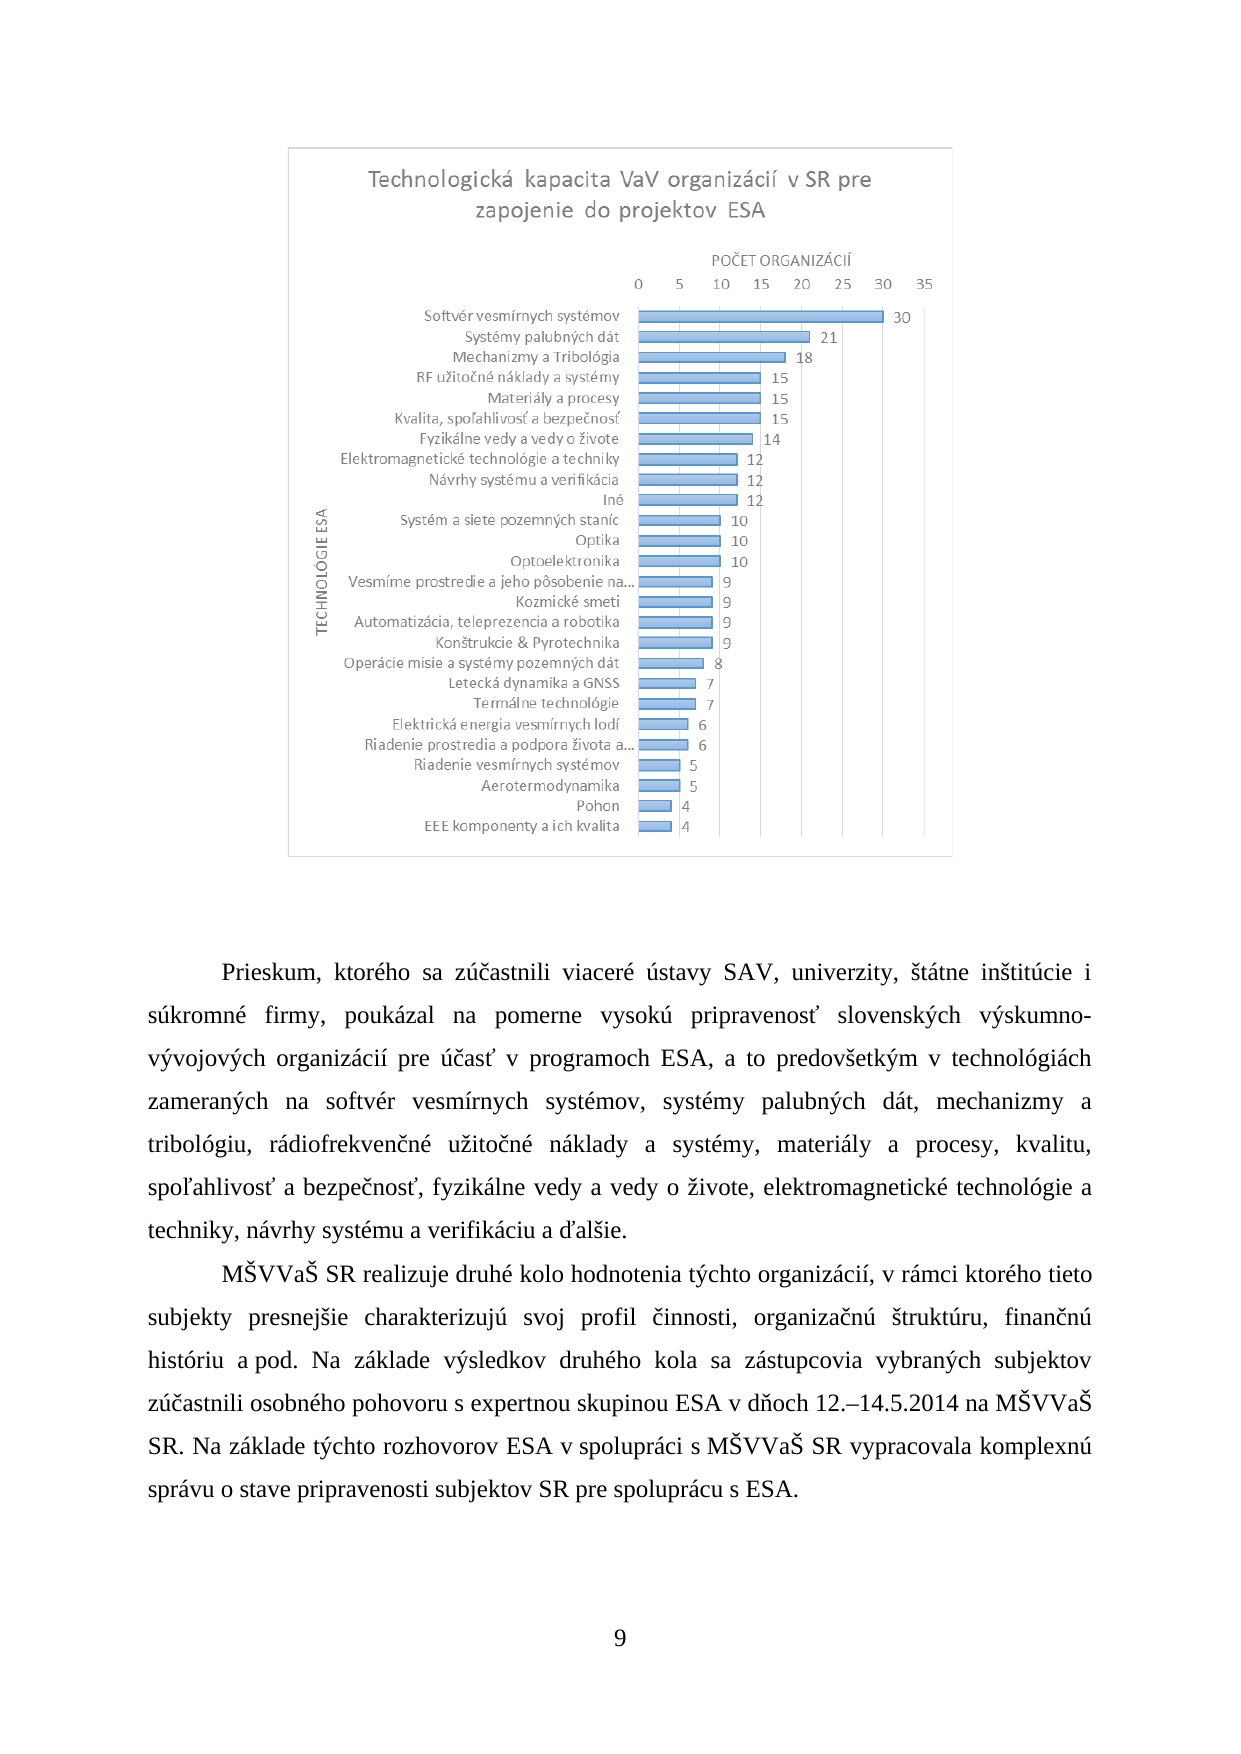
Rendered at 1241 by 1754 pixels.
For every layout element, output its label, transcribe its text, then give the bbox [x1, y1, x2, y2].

picture [287, 147, 953, 857]
text Prieskum, ktorého sa zúčastnili viaceré ústavy SAV, univerzity, štátne inštitúcie i súkromné firmy, poukázal na pomerne vysokú pripravenosť slovenských výskumno-vývojových organizácií pre účasť v programoch ESA, a to predovšetkým v technológiách zameraných na softvér vesmírnych systémov, systémy palubných dát, mechanizmy a tribológiu, rádiofrekvenčné užitočné náklady a systémy, materiály a procesy, kvalitu, spoľahlivosť a bezpečnosť, fyzikálne vedy a vedy o živote, elektromagnetické technológie a techniky, návrhy systému a verifikáciu a ďalšie. [148, 957, 1093, 1244]
text MŠVVaŠ SR realizuje druhé kolo hodnotenia týchto organizácií, v rámci ktorého tieto subjekty presnejšie charakterizujú svoj profil činnosti, organizačnú štruktúru, finančnú históriu a pod. Na základe výsledkov druhého kola sa zástupcovia vybraných subjektov zúčastnili osobného pohovoru s expertnou skupinou ESA v dňoch 12.–14.5.2014 na MŠVVaŠ SR. Na základe týchto rozhovorov ESA v spolupráci s MŠVVaŠ SR vypracovala komplexnú správu o stave pripravenosti subjektov SR pre spoluprácu s ESA. [148, 1259, 1093, 1503]
